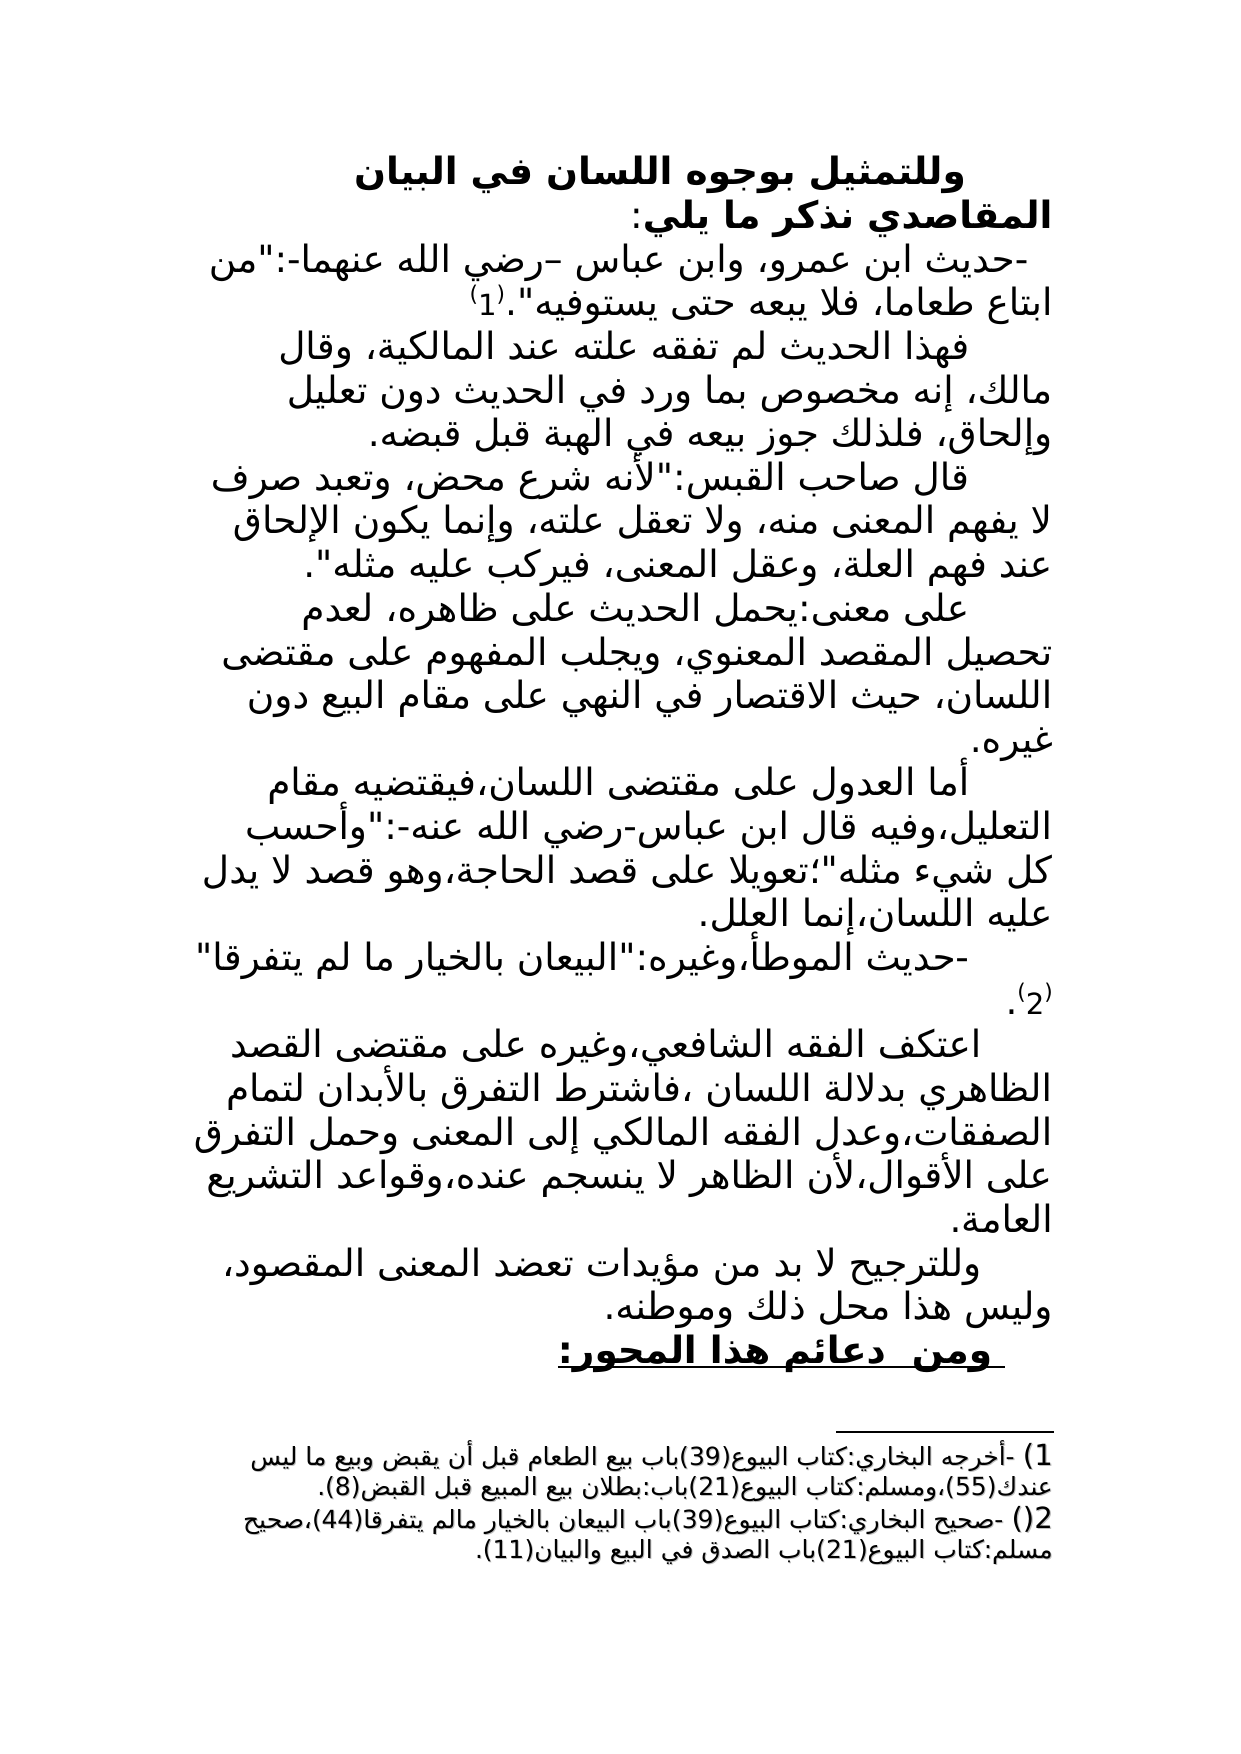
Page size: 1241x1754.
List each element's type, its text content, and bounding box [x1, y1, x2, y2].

text على معنى:يحمل الحديث على ظاهره، لعدم تحصيل المقصد المعنوي، ويجلب المفهوم على مقتضى اللسان، حيث الاقتصار في النهي على مقام البيع دون غيره. [187, 586, 1053, 761]
text قال صاحب القبس:"لأنه شرع محض، وتعبد صرف لا يفهم المعنى منه، ولا تعقل علته، وإنما يكون الإلحاق عند فهم العلة، وعقل المعنى، فيركب عليه مثله". [187, 456, 1053, 586]
text فهذا الحديث لم تفقه علته عند المالكية، وقال مالك، إنه مخصوص بما ورد في الحديث دون تعليل وإلحاق، فلذلك جوز بيعه في الهبة قبل قبضه. [187, 324, 1053, 456]
text -حديث الموطأ،وغيره:"البيعان بالخيار ما لم يتفرقا" (). [187, 936, 1053, 1023]
text وللترجيح لا بد من مؤيدات تعضد المعنى المقصود، وليس هذا محل ذلك وموطنه. [187, 1241, 1053, 1328]
text -حديث ابن عمرو، وابن عباس –رضي الله عنهما-:"من ابتاع طعاما، فلا يبعه حتى يستوفيه".() [187, 237, 1053, 324]
text اعتكف الفقه الشافعي،وغيره على مقتضى القصد الظاهري بدلالة اللسان ،فاشترط التفرق بالأبدان لتمام الصفقات،وعدل الفقه المالكي إلى المعنى وحمل التفرق على الأقوال،لأن الظاهر لا ينسجم عنده،وقواعد التشريع العامة. [187, 1023, 1053, 1241]
text أما العدول على مقتضى اللسان،فيقتضيه مقام التعليل،وفيه قال ابن عباس-رضي الله عنه-:"وأحسب كل شيء مثله"؛تعويلا على قصد الحاجة،وهو قصد لا يدل عليه اللسان،إنما العلل. [187, 761, 1053, 936]
text وللتمثيل بوجوه اللسان في البيان المقاصدي نذكر ما يلي: [187, 150, 1053, 237]
text ومن دعائم هذا المحور: [187, 1328, 1053, 1372]
